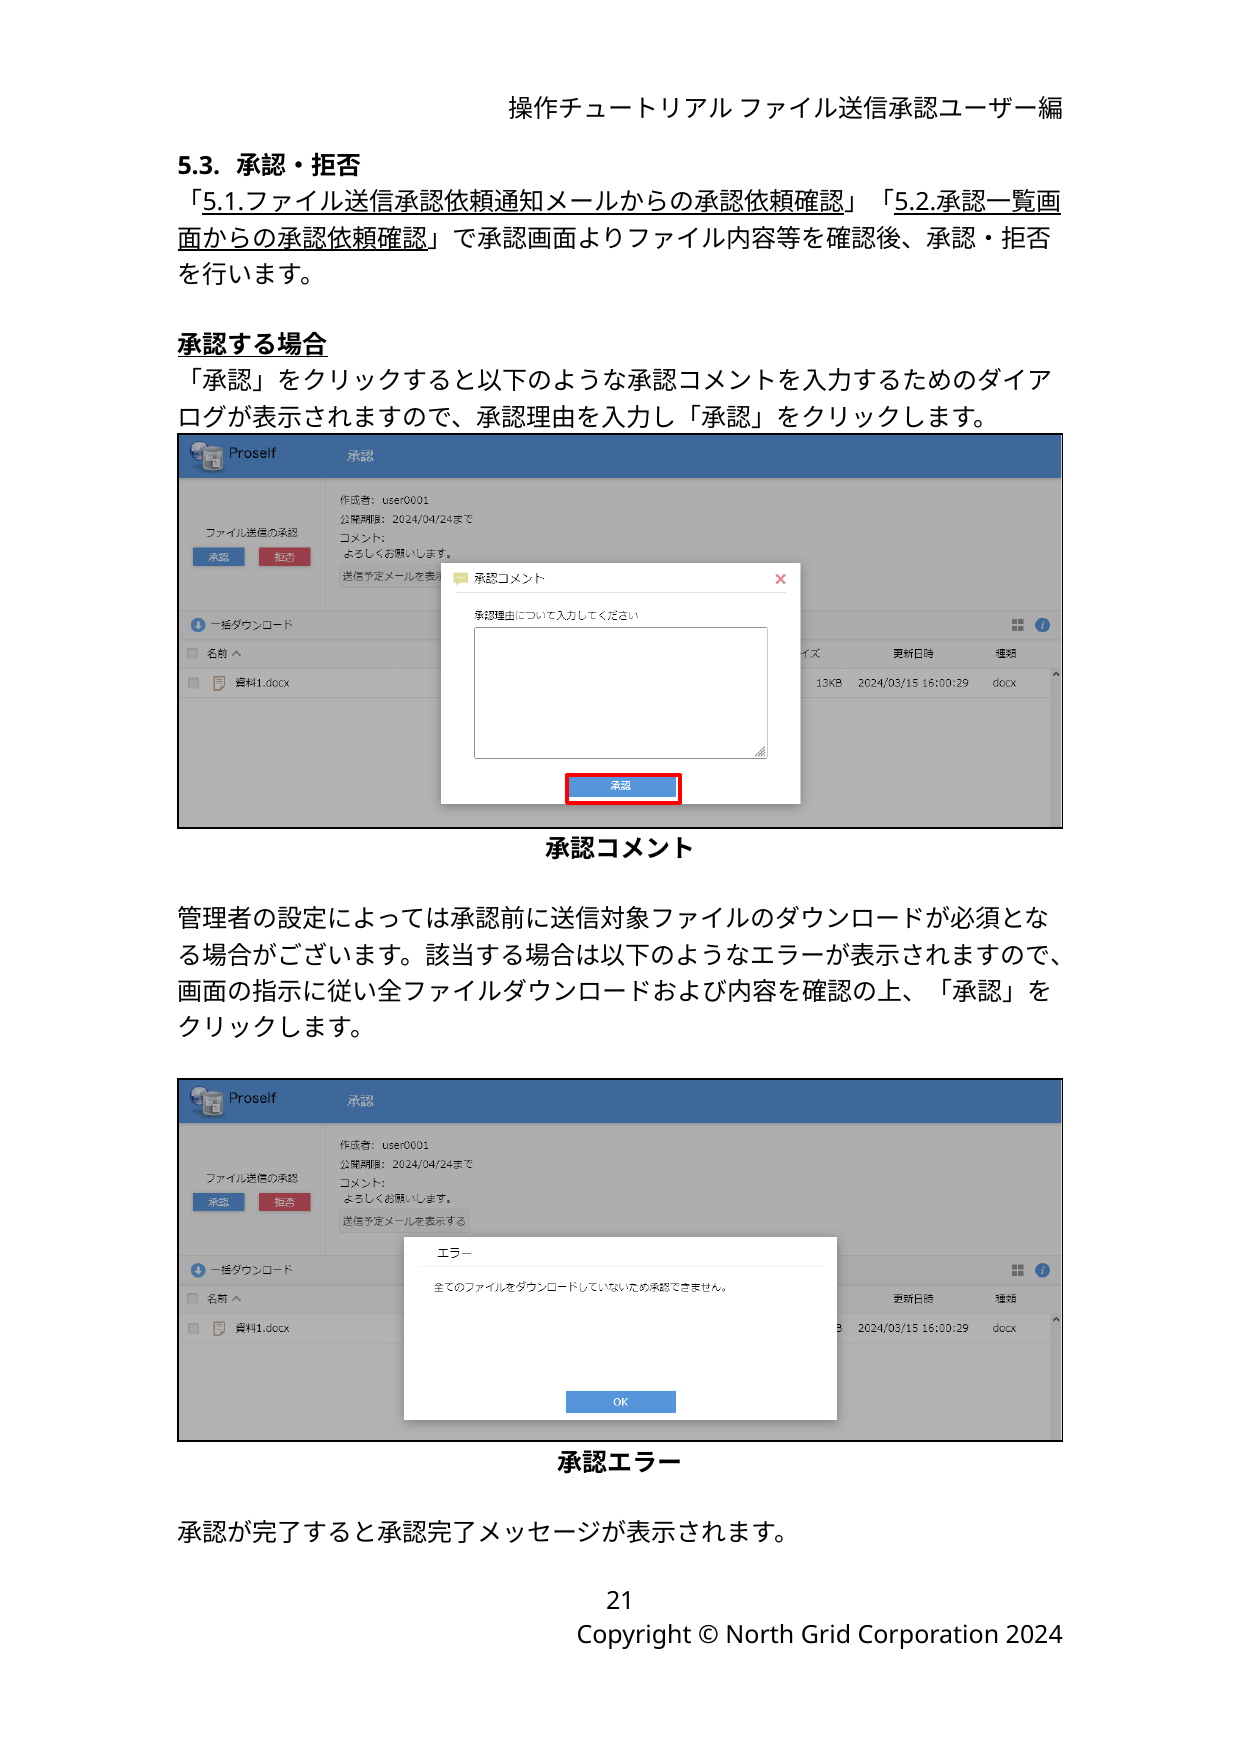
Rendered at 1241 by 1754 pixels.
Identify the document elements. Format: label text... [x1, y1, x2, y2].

text 「5.1.ファイル送信承認依頼通知メールからの承認依頼確認」「5.2.承認一覧画面からの承認依頼確認」で承認画面よりファイル内容等を確認後、承認・拒否を行います。 [177, 182, 1063, 291]
picture [179, 1080, 1062, 1440]
text 承認エラー [177, 1442, 1063, 1478]
text 承認が完了すると承認完了メッセージが表示されます。 [177, 1512, 1063, 1549]
text 管理者の設定によっては承認前に送信対象ファイルのダウンロードが必須となる場合がございます。該当する場合は以下のようなエラーが表示されますので、画面の指示に従い全ファイルダウンロードおよび内容を確認の上、「承認」をクリックします。 [177, 899, 1063, 1044]
text 「承認」をクリックすると以下のような承認コメントを入力するためのダイアログが表示されますので、承認理由を入力し「承認」をクリックします。 [177, 361, 1063, 433]
picture [179, 435, 1062, 827]
subtitle 承認・拒否 [177, 148, 1063, 182]
text 承認コメント [177, 829, 1063, 865]
text 承認する場合 [177, 324, 1063, 361]
